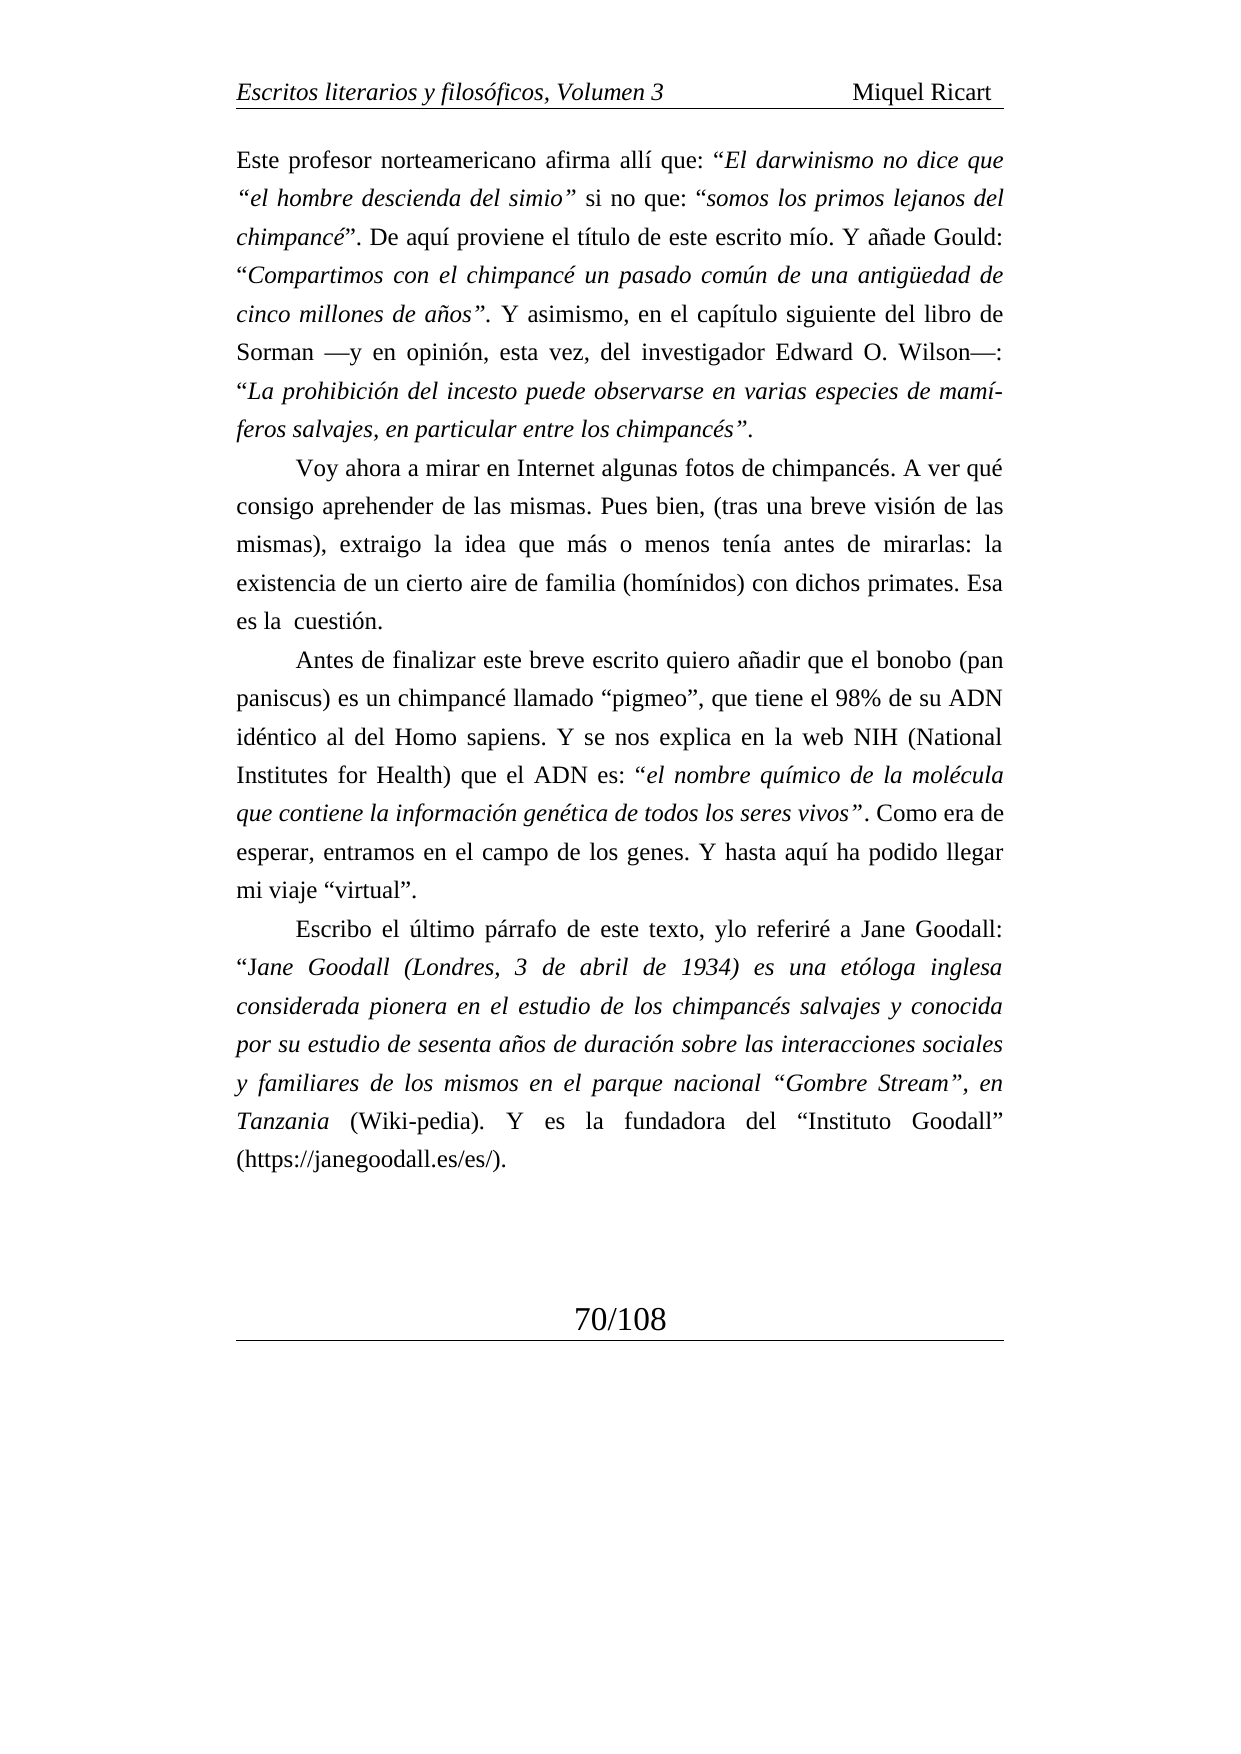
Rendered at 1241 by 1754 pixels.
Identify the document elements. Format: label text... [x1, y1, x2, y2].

text Voy ahora a mirar en Internet algunas fotos de chimpancés. A ver qué consigo aprehender de las mismas. Pues bien, (tras una breve visión de las mismas), extraigo la idea que más o menos tenía antes de mirarlas: la existencia de un cierto aire de familia (homínidos) con dichos primates. Esa es la cuestión. [236, 445, 1004, 637]
text Este profesor norteamericano afirma allí que: “El darwinismo no dice que “el hombre descienda del simio” si no que: “somos los primos lejanos del chimpancé”. De aquí proviene el título de este escrito mío. Y añade Gould: “Compartimos con el chimpancé un pasado común de una antigüedad de cinco millones de años”. Y asimismo, en el capítulo siguiente del libro de Sorman —y en opinión, esta vez, del investigador Edward O. Wilson—: “La prohibición del incesto puede observarse en varias especies de mamí-feros salvajes, en particular entre los chimpancés”. [236, 138, 1004, 445]
text Escribo el último párrafo de este texto, ylo referiré a Jane Goodall: “Jane Goodall (Londres, 3 de abril de 1934) es una etóloga inglesa considerada pionera en el estudio de los chimpancés salvajes y conocida por su estudio de sesenta años de duración sobre las interacciones sociales y familiares de los mismos en el parque nacional “Gombre Stream”, en Tanzania (Wiki-pedia). Y es la fundadora del “Instituto Goodall” (https://janegoodall.es/es/). [236, 906, 1004, 1176]
text Antes de finalizar este breve escrito quiero añadir que el bonobo (pan paniscus) es un chimpancé llamado “pigmeo”, que tiene el 98% de su ADN idéntico al del Homo sapiens. Y se nos explica en la web NIH (National Institutes for Health) que el ADN es: “el nombre químico de la molécula que contiene la información genética de todos los seres vivos”. Como era de esperar, entramos en el campo de los genes. Y hasta aquí ha podido llegar mi viaje “virtual”. [236, 637, 1004, 906]
